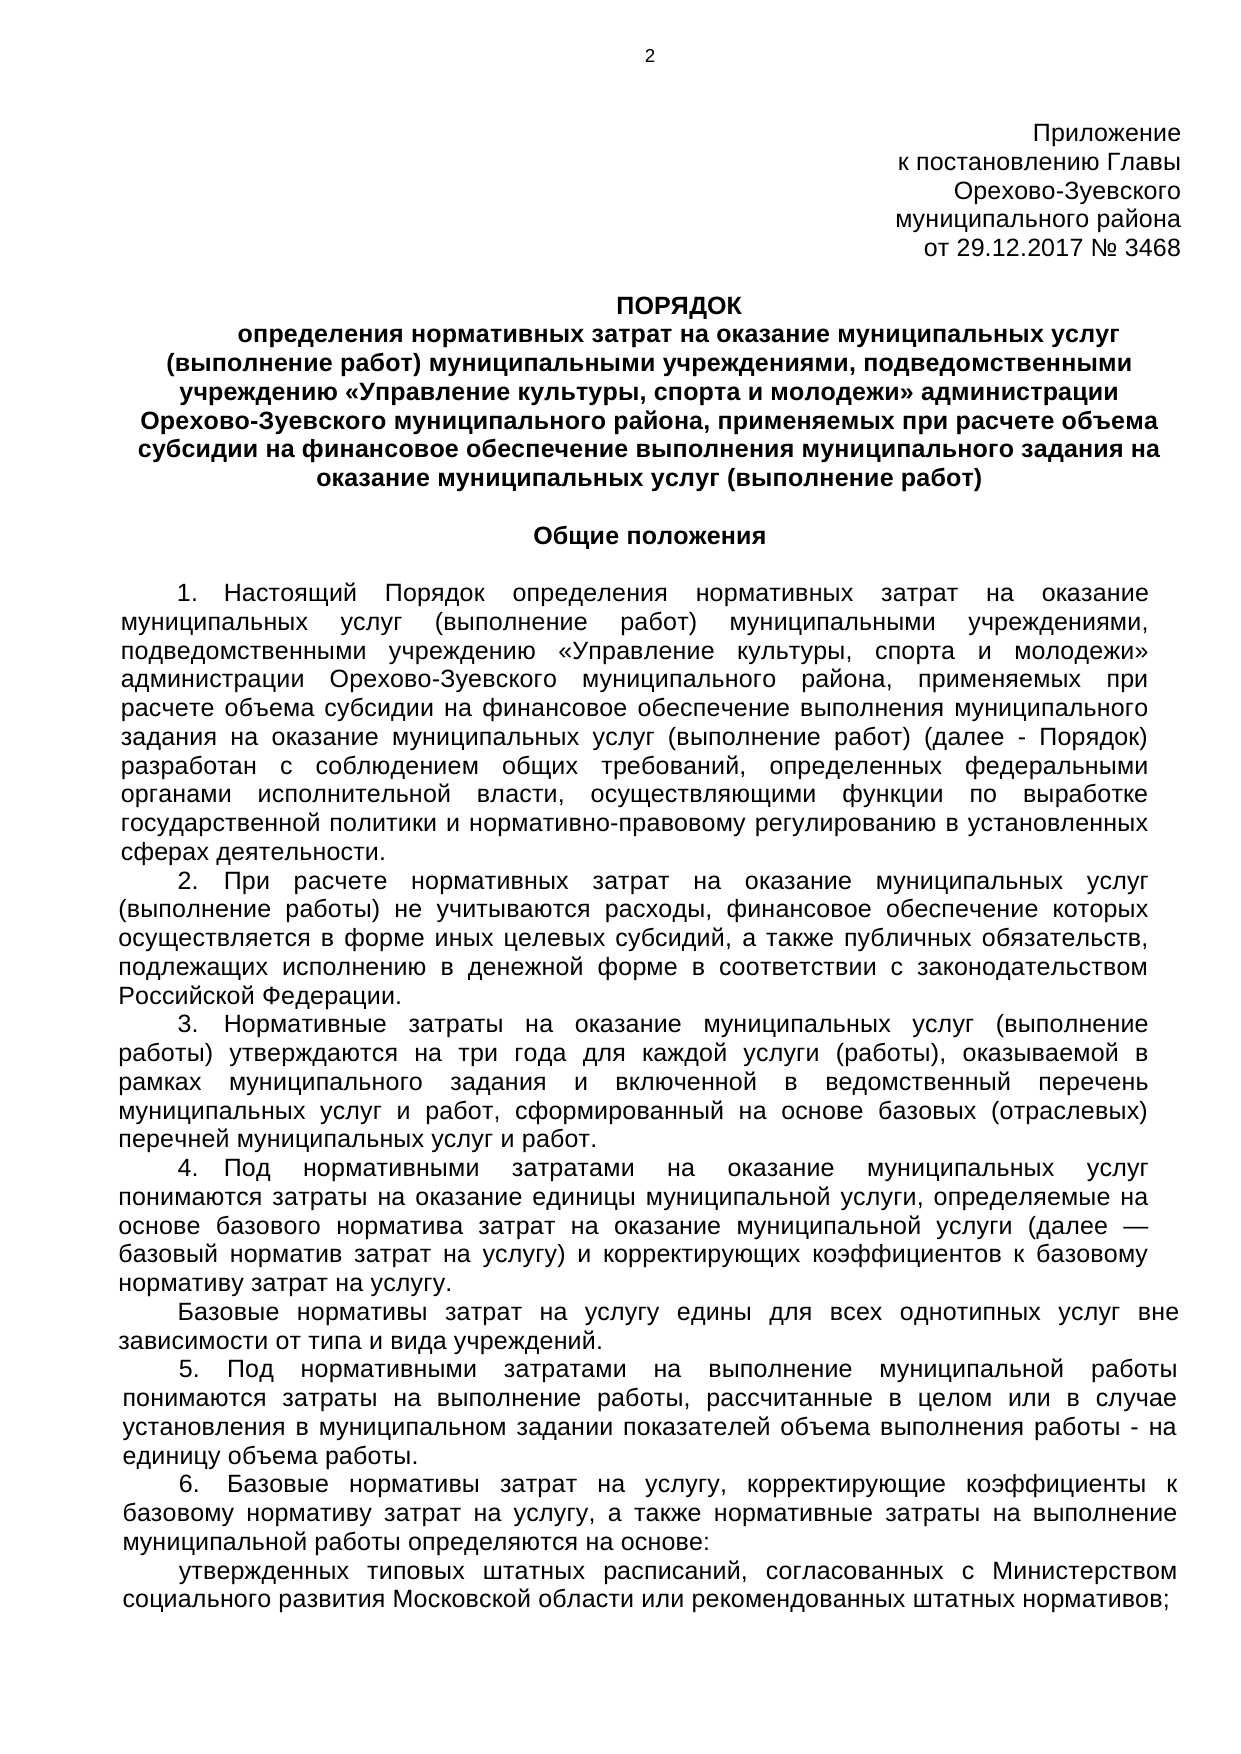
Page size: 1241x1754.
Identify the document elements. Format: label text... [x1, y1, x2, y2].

list Под нормативными затратами на выполнение муниципальной работы понимаются затраты на выполнение работы, рассчитанные в целом или в случае установления в муниципальном задании показателей объема выполнения работы - на единицу объема работы. [122, 1354, 1179, 1469]
list Нормативные затраты на оказание муниципальных услуг (выполнение работы) утверждаются на три года для каждой услуги (работы), оказываемой в рамках муниципального задания и включенной в ведомственный перечень муниципальных услуг и работ, сформированный на основе базовых (отраслевых) перечней муниципальных услуг и работ. [118, 1009, 1150, 1153]
text определения нормативных затрат на оказание муниципальных услуг (выполнение работ) муниципальными учреждениями, подведомственными учреждению «Управление культуры, спорта и молодежи» администрации Орехово-Зуевского муниципального района, применяемых при расчете объема субсидии на финансовое обеспечение выполнения муниципального задания на оказание муниципальных услуг (выполнение работ) [118, 319, 1181, 492]
list При расчете нормативных затрат на оказание муниципальных услуг (выполнение работы) не учитываются расходы, финансовое обеспечение которых осуществляется в форме иных целевых субсидий, а также публичных обязательств, подлежащих исполнению в денежной форме в соответствии с законодательством Российской Федерации. [118, 866, 1150, 1009]
text к постановлению Главы [118, 147, 1181, 176]
text Базовые нормативы затрат на услугу едины для всех однотипных услуг вне зависимости от типа и вида учреждений. [118, 1297, 1181, 1354]
text от 29.12.2017 № 3468 [118, 233, 1181, 262]
list Под нормативными затратами на оказание муниципальных услуг понимаются затраты на оказание единицы муниципальной услуги, определяемые на основе базового норматива затрат на оказание муниципальной услуги (далее — базовый норматив затрат на услугу) и корректирующих коэффициентов к базовому нормативу затрат на услугу. [118, 1153, 1150, 1297]
text муниципального района [118, 204, 1181, 233]
list Базовые нормативы затрат на услугу, корректирующие коэффициенты к базовому нормативу затрат на услугу, а также нормативные затраты на выполнение муниципальной работы определяются на основе: [122, 1469, 1179, 1556]
text Орехово-Зуевского [118, 176, 1181, 204]
text Приложение [118, 118, 1181, 147]
list Настоящий Порядок определения нормативных затрат на оказание муниципальных услуг (выполнение работ) муниципальными учреждениями, подведомственными учреждению «Управление культуры, спорта и молодежи» администрации Орехово-Зуевского муниципального района, применяемых при расчете объема субсидии на финансовое обеспечение выполнения муниципального задания на оказание муниципальных услуг (выполнение работ) (далее - Порядок) разработан с соблюдением общих требований, определенных федеральными органами исполнительной власти, осуществляющими функции по выработке государственной политики и нормативно-правовому регулированию в установленных сферах деятельности. [121, 578, 1150, 866]
text Общие положения [118, 521, 1181, 549]
text утвержденных типовых штатных расписаний, согласованных с Министерством социального развития Московской области или рекомендованных штатных нормативов; [122, 1556, 1179, 1613]
text ПОРЯДОК [118, 291, 1181, 319]
